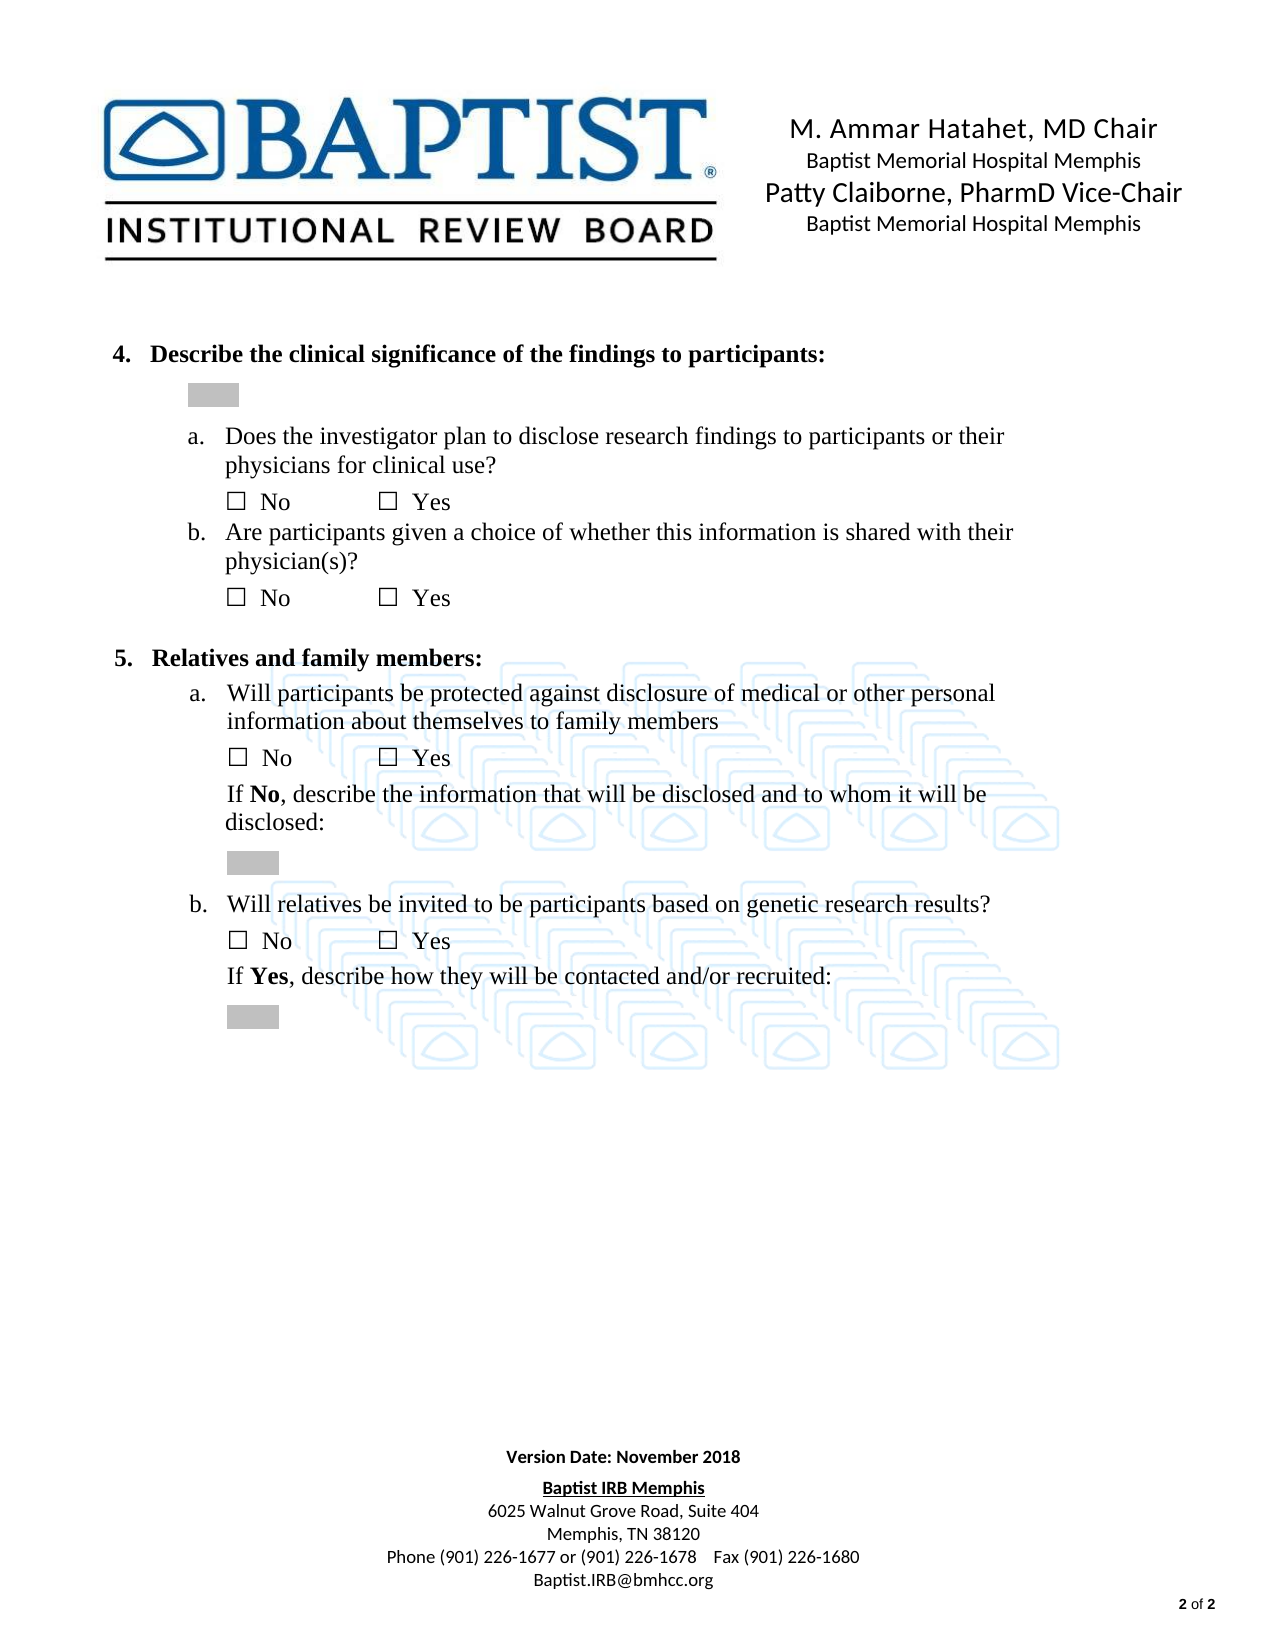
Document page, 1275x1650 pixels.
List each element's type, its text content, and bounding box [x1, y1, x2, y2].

picture [91, 75, 727, 273]
